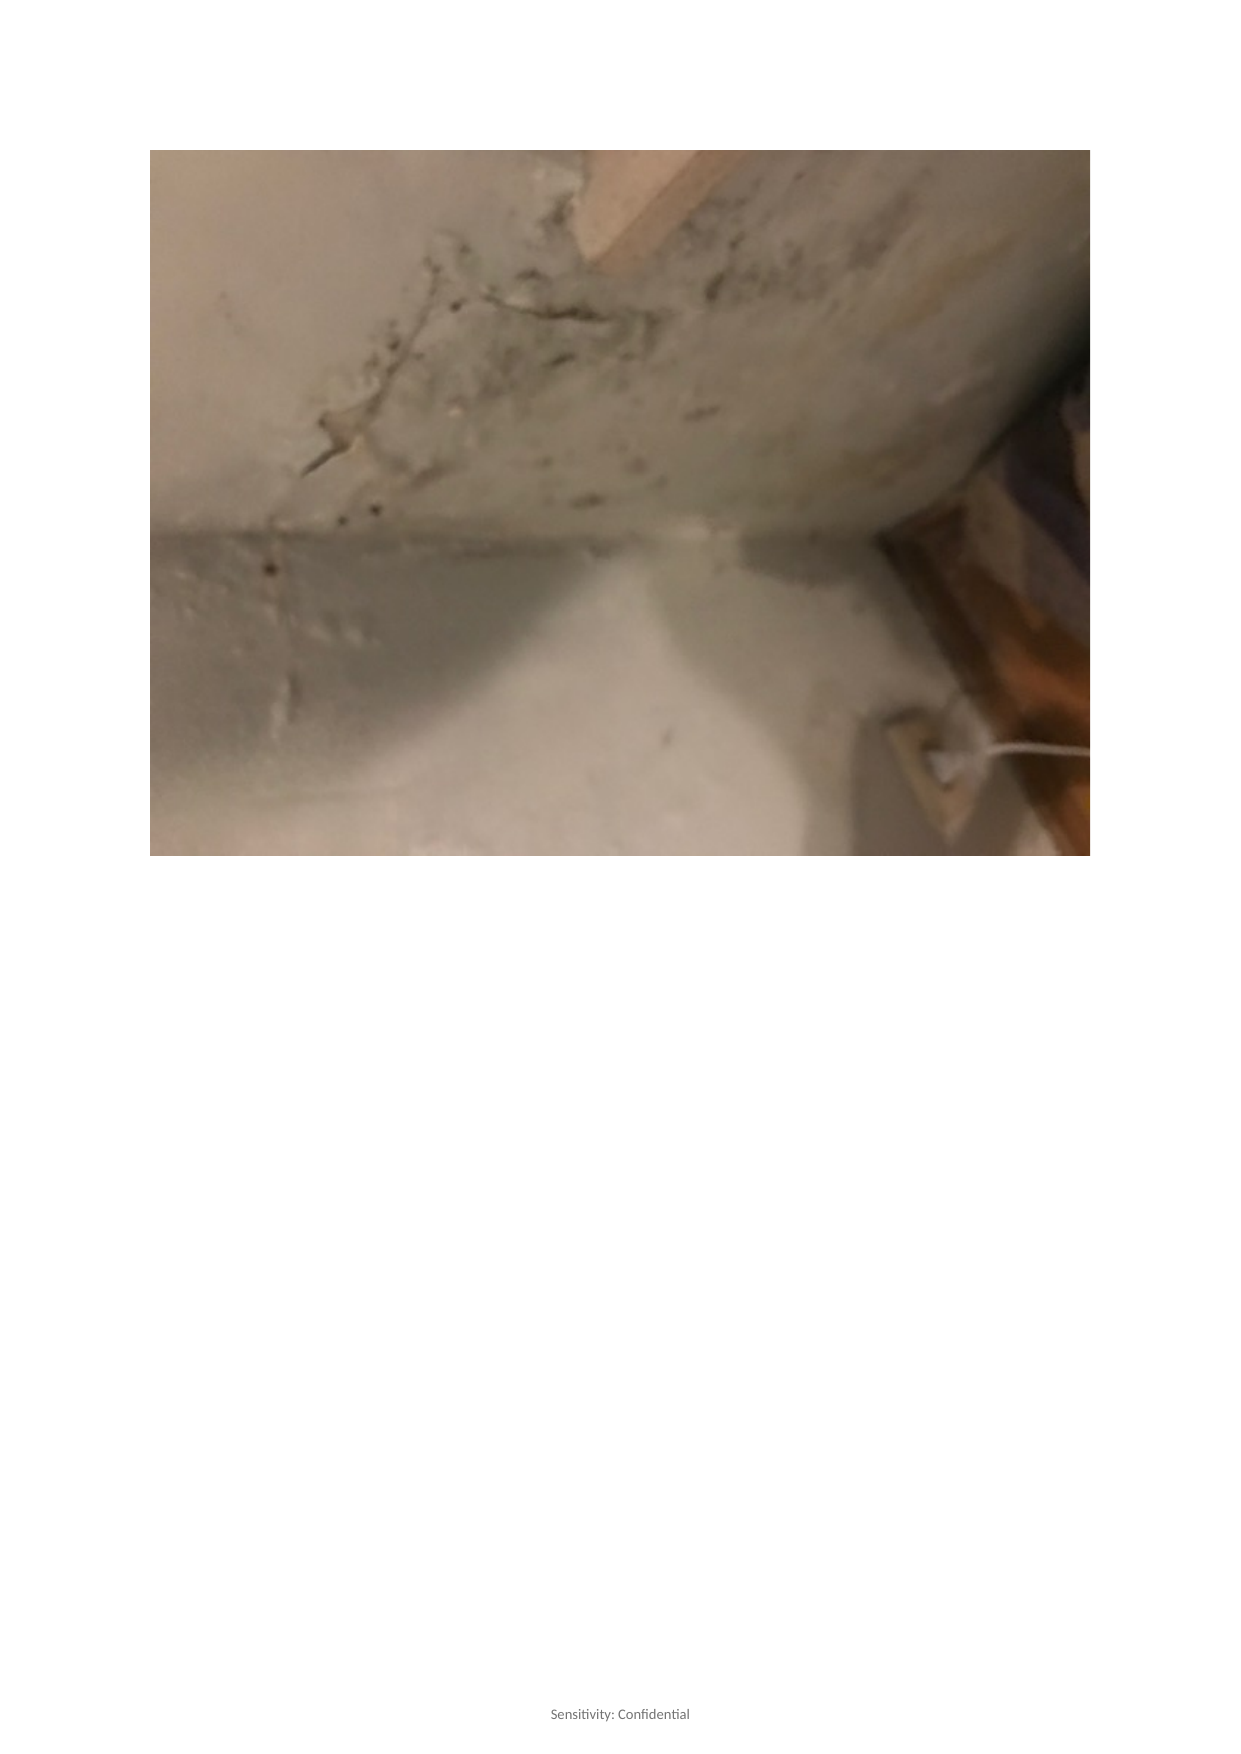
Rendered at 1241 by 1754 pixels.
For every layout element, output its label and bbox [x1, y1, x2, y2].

picture [150, 150, 1091, 856]
